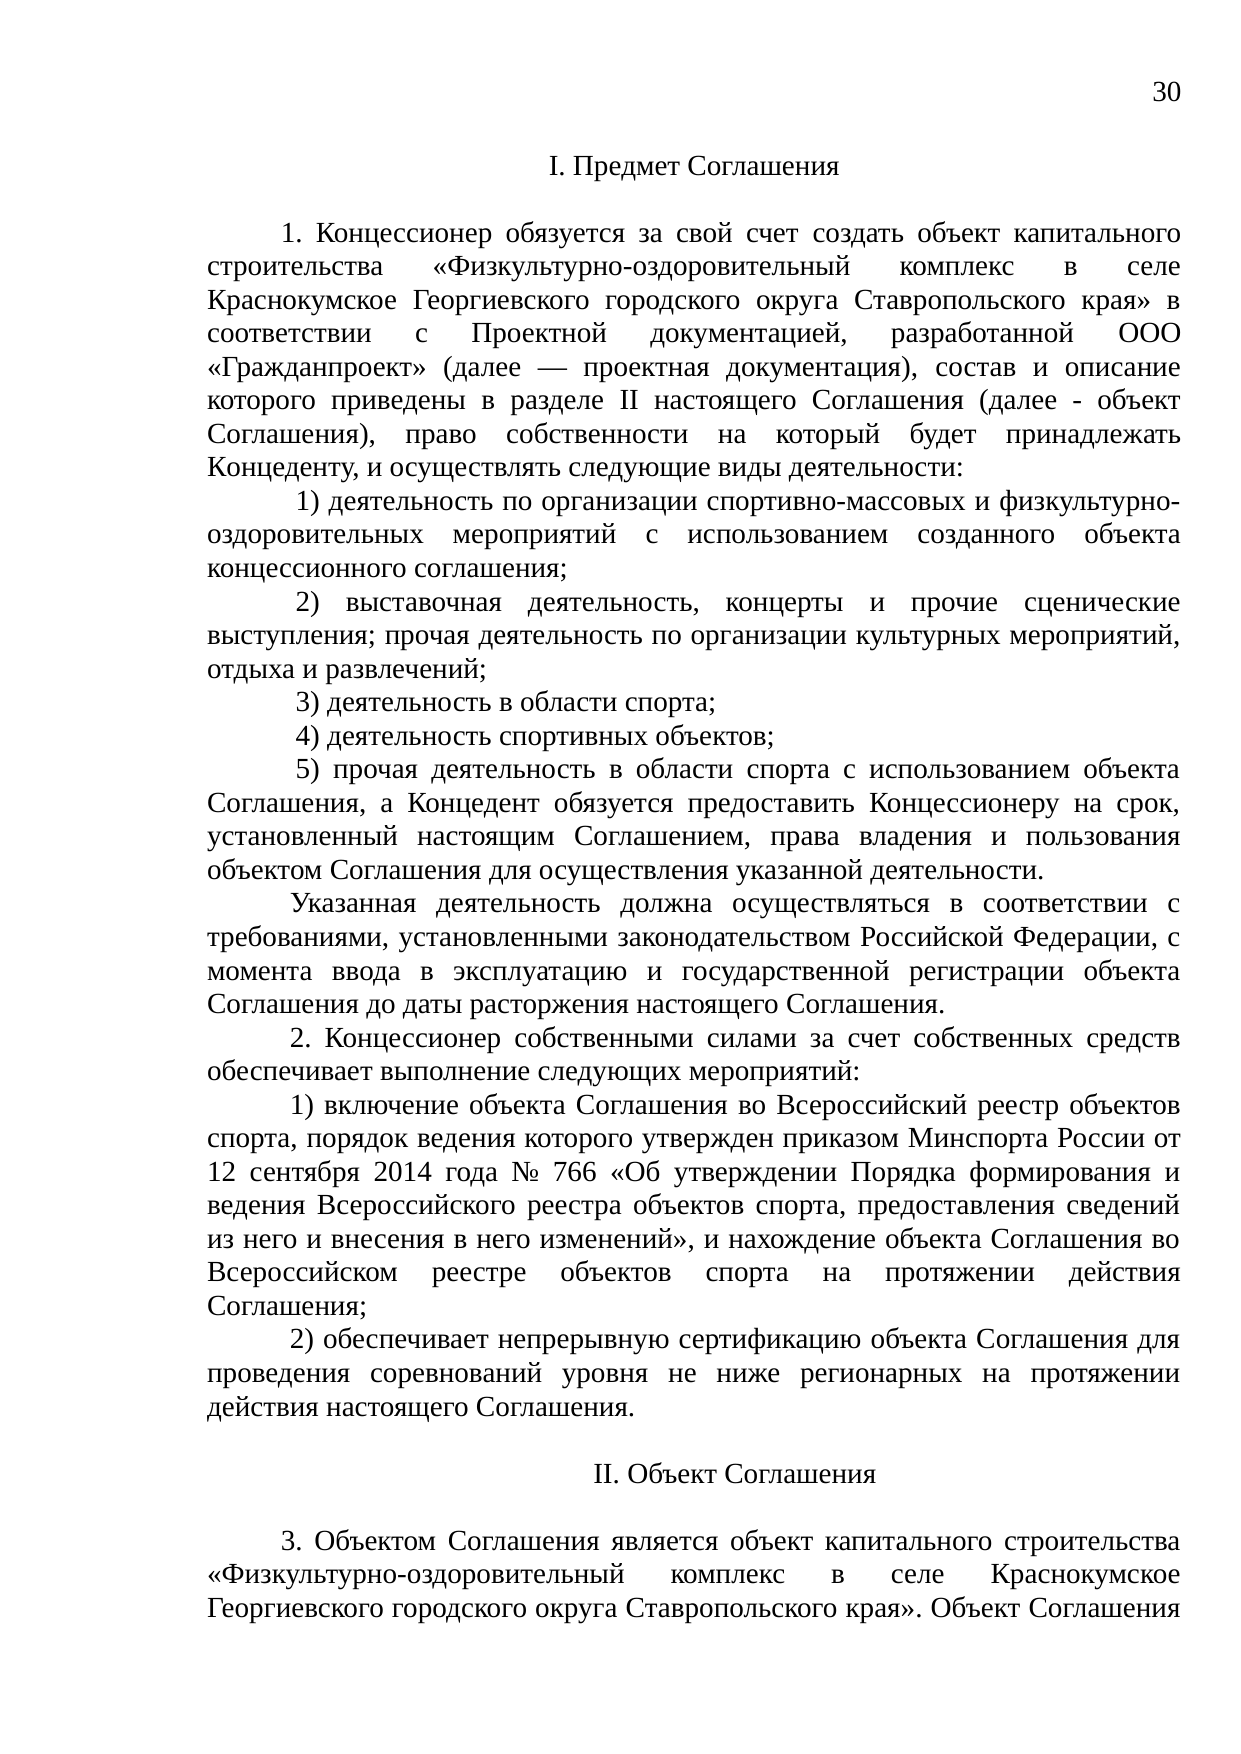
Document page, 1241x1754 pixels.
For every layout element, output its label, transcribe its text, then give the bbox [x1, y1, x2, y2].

text 1) включение объекта Соглашения во Всероссийский реестр объектов спорта, порядок ведения которого утвержден приказом Минспорта России от 12 сентября 2014 года № 766 «Об утверждении Порядка формирования и ведения Всероссийского реестра объектов спорта, предоставления сведений из него и внесения в него изменений», и нахождение объекта Соглашения во Всероссийском реестре объектов спорта на протяжении действия Соглашения; [207, 1087, 1181, 1322]
text 2) обеспечивает непрерывную сертификацию объекта Соглашения для проведения соревнований уровня не ниже регионарных на протяжении действия настоящего Соглашения. [207, 1322, 1181, 1422]
text 1) деятельность по организации спортивно-массовых и физкультурно-оздоровительных мероприятий с использованием созданного объекта концессионного соглашения; [207, 483, 1181, 584]
text 2) выставочная деятельность, концерты и прочие сценические выступления; прочая деятельность по организации культурных мероприятий, отдыха и развлечений; [207, 584, 1181, 684]
text I. Предмет Соглашения [207, 148, 1181, 181]
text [207, 1523, 1181, 1623]
text II. Объект Соглашения [207, 1456, 1181, 1489]
text 2. Концессионер собственными силами за счет собственных средств обеспечивает выполнение следующих мероприятий: [207, 1020, 1181, 1087]
text 1. Концессионер обязуется за свой счет создать объект капитального строительства «Физкультурно-оздоровительный комплекс в селе Краснокумское Георгиевского городского округа Ставропольского края» в соответствии с Проектной документацией, разработанной ООО «Гражданпроект» (далее — проектная документация), состав и описание которого приведены в разделе II настоящего Соглашения (далее - объект Соглашения), право собственности на который будет принадлежать Концеденту, и осуществлять следующие виды деятельности: [207, 215, 1181, 483]
text Указанная деятельность должна осуществляться в соответствии с требованиями, установленными законодательством Российской Федерации, с момента ввода в эксплуатацию и государственной регистрации объекта Соглашения до даты расторжения настоящего Соглашения. [207, 886, 1181, 1020]
text 5) прочая деятельность в области спорта с использованием объекта Соглашения, а Концедент обязуется предоставить Концессионеру на срок, установленный настоящим Соглашением, права владения и пользования объектом Соглашения для осуществления указанной деятельности. [207, 751, 1181, 886]
text 4) деятельность спортивных объектов; [207, 718, 1181, 751]
text 3) деятельность в области спорта; [207, 684, 1181, 718]
